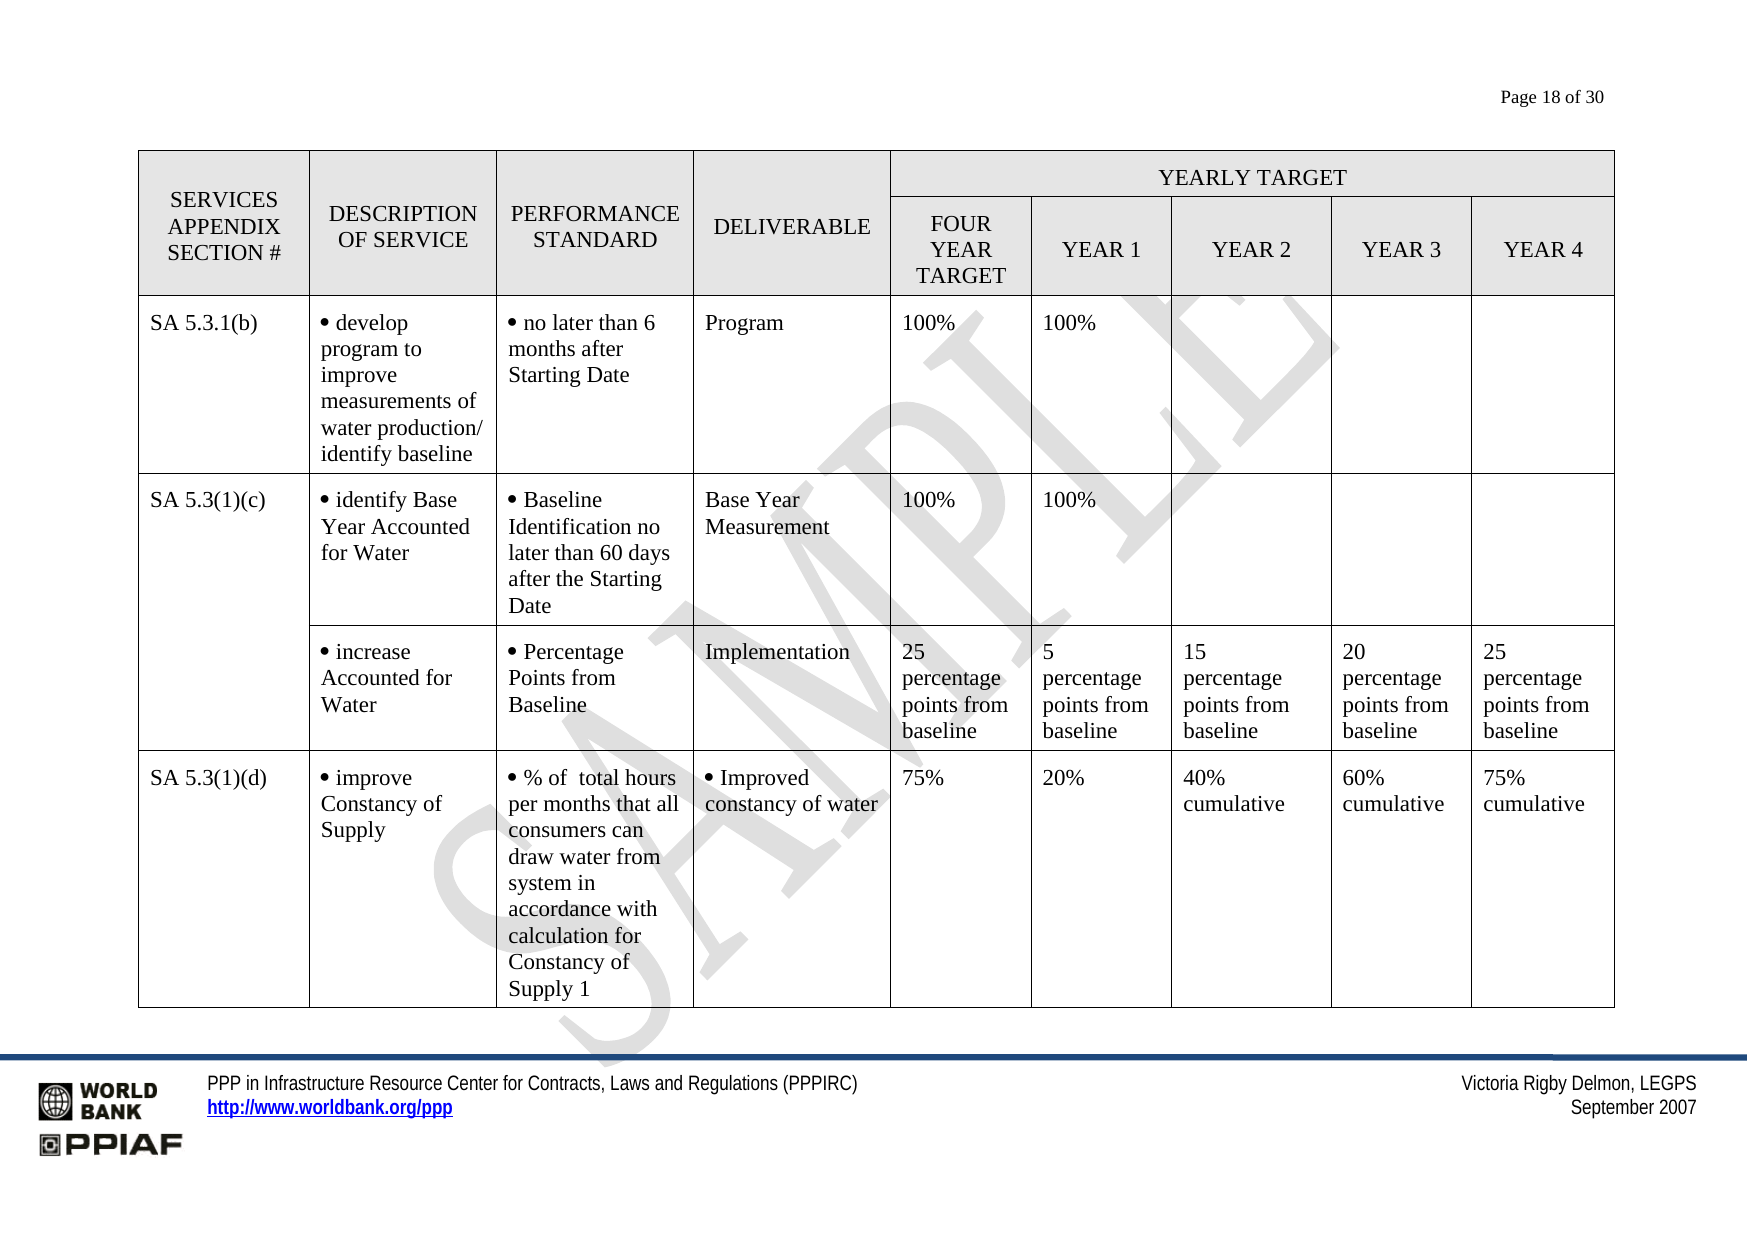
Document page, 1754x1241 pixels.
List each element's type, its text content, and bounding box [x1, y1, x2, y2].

table_cell 75% cumulative [1472, 751, 1614, 1007]
table_cell FOUR YEAR TARGET [891, 197, 1031, 295]
table_cell 5 percentage points from baseline [1032, 626, 1171, 750]
table_cell [1332, 296, 1471, 473]
table_cell identify Base Year Accounted for Water [310, 474, 496, 624]
table_cell SA 5.3(1)(d) [139, 751, 309, 1007]
table_header PERFORMANCE STANDARD [497, 151, 693, 295]
table_cell Implementation [694, 626, 890, 750]
table_header DELIVERABLE [694, 151, 890, 295]
table_cell Base Year Measurement [694, 474, 890, 624]
table_cell [1472, 474, 1614, 624]
table_cell SA 5.3(1)(c) [139, 474, 309, 750]
table_cell 100% [1032, 296, 1171, 473]
table_cell YEAR 3 [1332, 197, 1471, 295]
table_cell develop program to improve measurements of water production/ identify baseline [310, 296, 496, 473]
table_cell [1472, 296, 1614, 473]
table_cell YEAR 4 [1472, 197, 1614, 295]
table_cell 20 percentage points from baseline [1332, 626, 1471, 750]
table_cell Baseline Identification no later than 60 days after the Starting Date [497, 474, 693, 624]
table_cell Improved constancy of water [694, 751, 890, 1007]
table_cell no later than 6 months after Starting Date [497, 296, 693, 473]
table_header DESCRIPTION OF SERVICE [310, 151, 496, 295]
table_header SERVICES APPENDIX SECTION # [139, 151, 309, 295]
table_cell [1172, 296, 1331, 473]
table_cell 25 percentage points from baseline [1472, 626, 1614, 750]
table_cell 40% cumulative [1172, 751, 1331, 1007]
table_cell [1332, 474, 1471, 624]
table_cell 100% [1032, 474, 1171, 624]
table_cell improve Constancy of Supply [310, 751, 496, 1007]
table_cell 20% [1032, 751, 1171, 1007]
table_cell % of total hours per months that all consumers can draw water from system in accordance with calculation for Constancy of Supply [497, 751, 693, 1007]
table_cell 15 percentage points from baseline [1172, 626, 1331, 750]
table_cell 60% cumulative [1332, 751, 1471, 1007]
table_cell [1172, 474, 1331, 624]
table_cell 100% [891, 296, 1031, 473]
table_cell 25 percentage points from baseline [891, 626, 1031, 750]
table_cell Percentage Points from Baseline [497, 626, 693, 750]
table_header YEARLY TARGET [891, 151, 1614, 196]
table_cell 75% [891, 751, 1031, 1007]
table_cell increase Accounted for Water [310, 626, 496, 750]
table_cell Program [694, 296, 890, 473]
table_cell YEAR 2 [1172, 197, 1331, 295]
table_cell YEAR 1 [1032, 197, 1171, 295]
table_cell SA 5.3.1(b) [139, 296, 309, 473]
picture [31, 1079, 194, 1159]
table_cell 100% [891, 474, 1031, 624]
